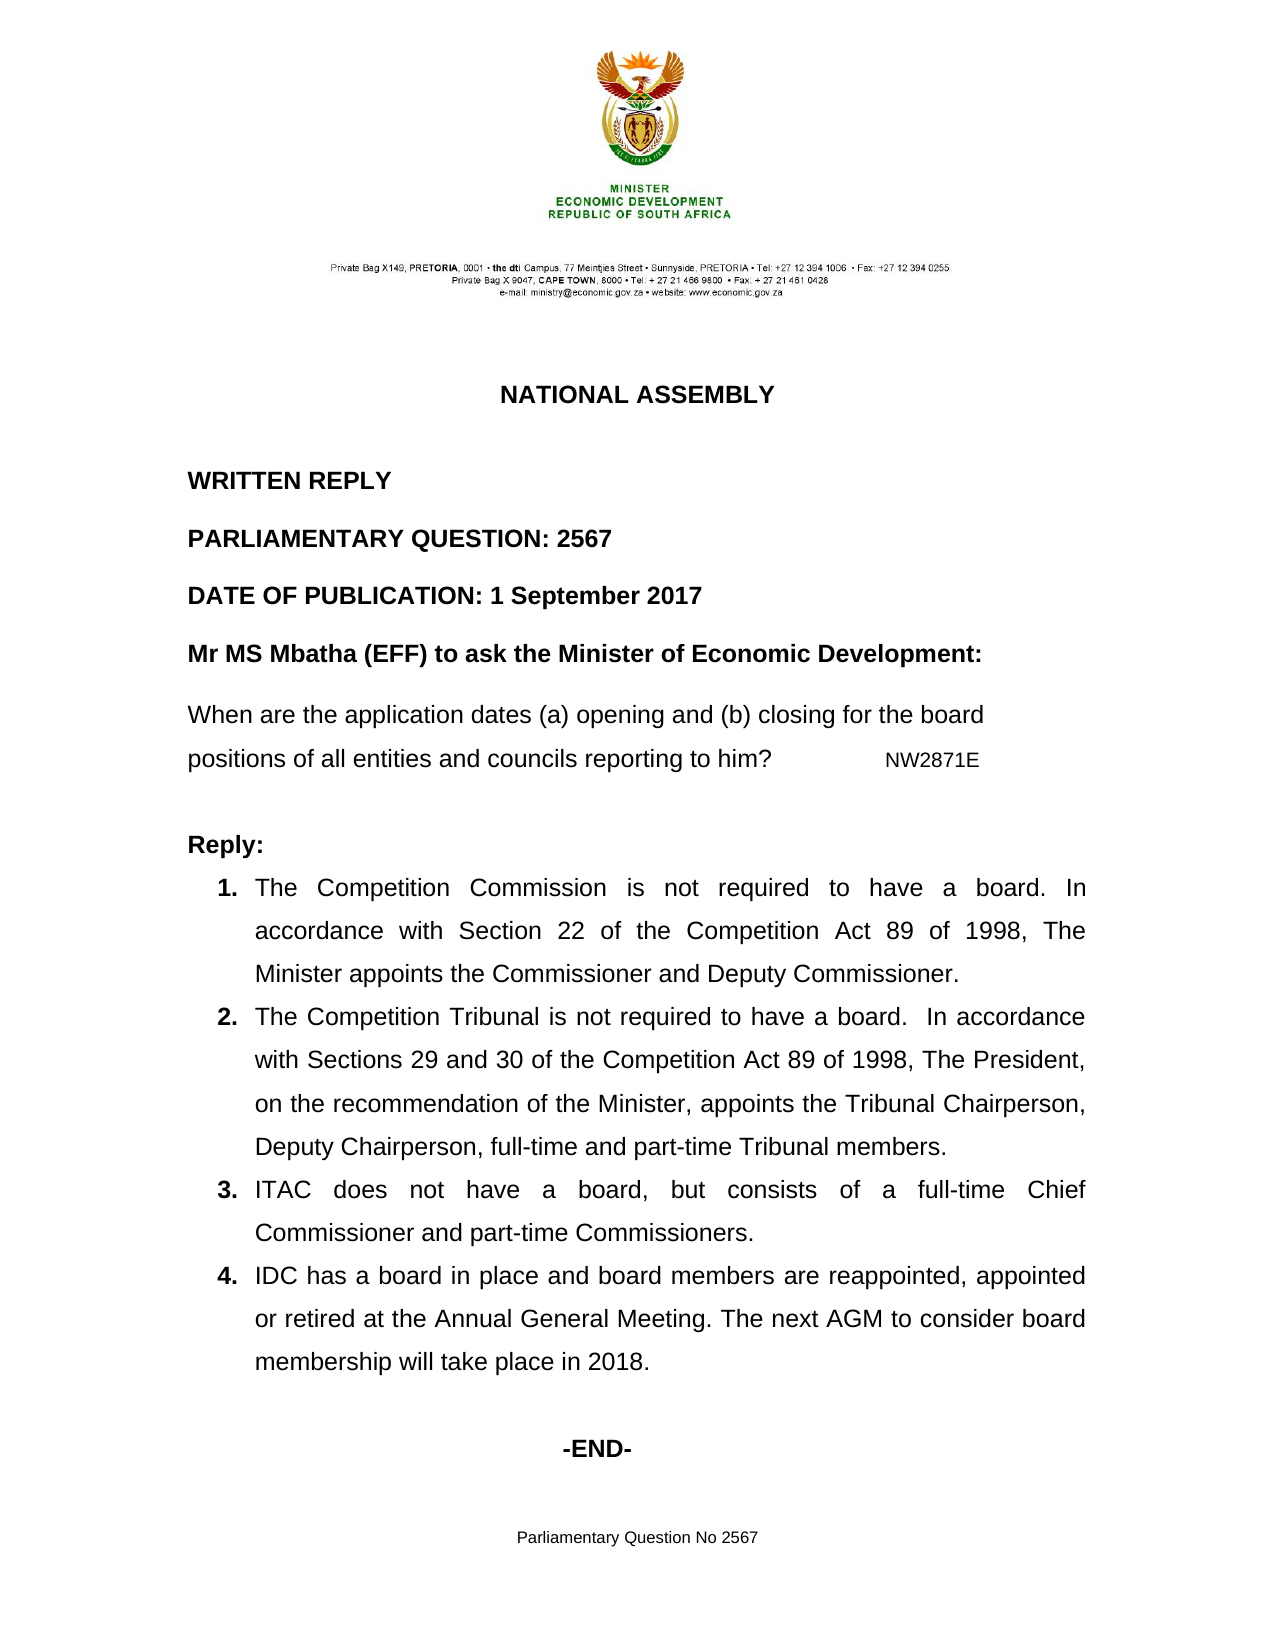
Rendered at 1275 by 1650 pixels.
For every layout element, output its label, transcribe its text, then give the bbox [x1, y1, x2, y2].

list The Competition Commission is not required to have a board. In accordance with Section 22 of the Competition Act 89 of 1998, The Minister appoints the Commissioner and Deputy Commissioner. [217, 873, 1087, 988]
text Reply: [187, 830, 1087, 859]
list IDC has a board in place and board members are reappointed, appointed or retired at the Annual General Meeting. The next AGM to consider board membership will take place in 2018. [217, 1261, 1087, 1376]
text DATE OF PUBLICATION: 1 September 2017 [187, 581, 1087, 610]
picture [304, 40, 980, 347]
text When are the application dates (a) opening and (b) closing for the board positions of all entities and councils reporting to him? NW2871E [187, 701, 1087, 772]
text Mr MS Mbatha (EFF) to ask the Minister of Economic Development: [187, 639, 1087, 667]
text PARLIAMENTARY QUESTION: 2567 [187, 524, 1087, 552]
text NATIONAL ASSEMBLY [187, 380, 1087, 409]
text -END- [562, 1434, 1087, 1462]
text WRITTEN REPLY [187, 466, 1087, 495]
list ITAC does not have a board, but consists of a full-time Chief Commissioner and part-time Commissioners. [217, 1175, 1087, 1247]
list The Competition Tribunal is not required to have a board. In accordance with Sections 29 and 30 of the Competition Act 89 of 1998, The President, on the recommendation of the Minister, appoints the Tribunal Chairperson, Deputy Chairperson, full-time and part-time Tribunal members. [217, 1002, 1087, 1161]
